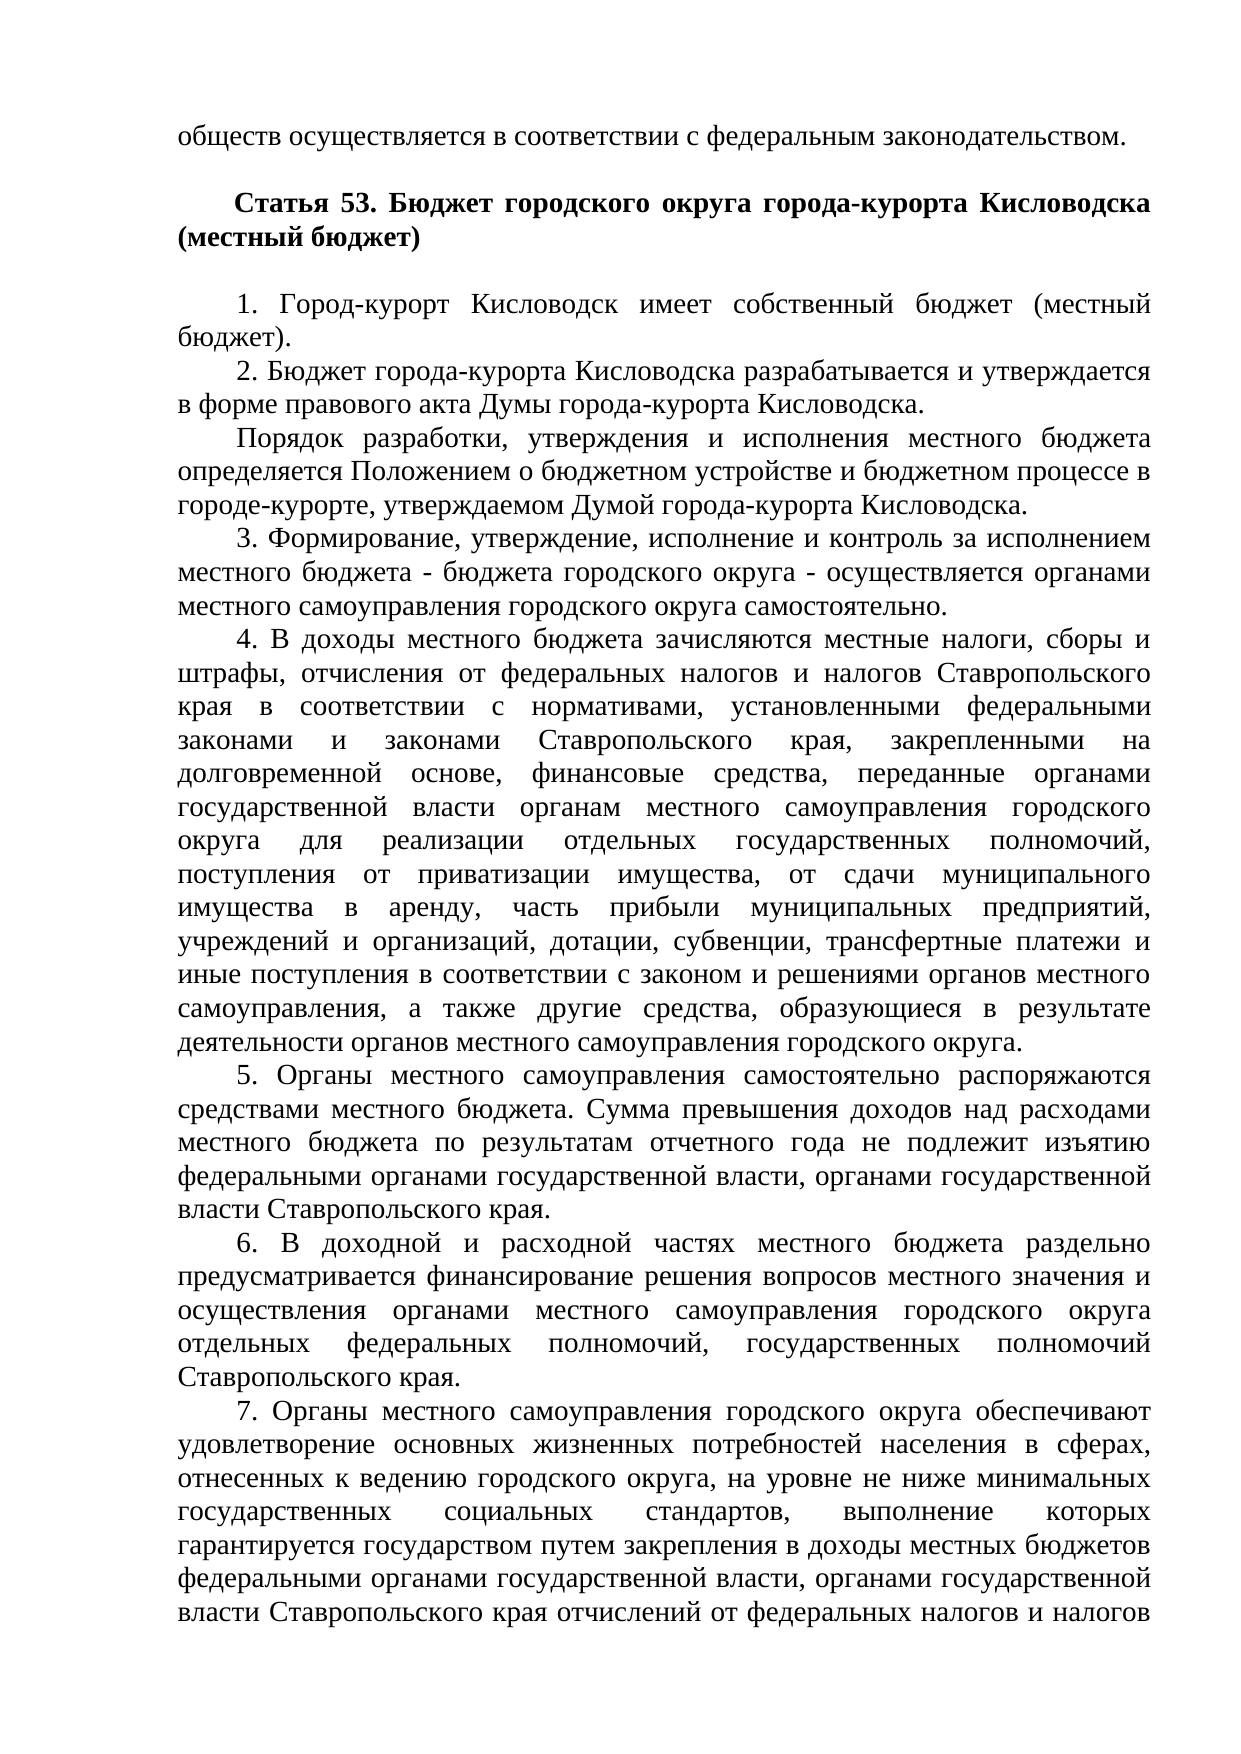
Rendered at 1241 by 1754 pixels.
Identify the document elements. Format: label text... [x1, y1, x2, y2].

text Порядок разработки, утверждения и исполнения местного бюджета определяется Положением о бюджетном устройстве и бюджетном процессе в городе-курорте, утверждаемом Думой города-курорта Кисловодска. [177, 420, 1152, 521]
text 1. Город-курорт Кисловодск имеет собственный бюджет (местный бюджет). [177, 286, 1152, 353]
text 5. Органы местного самоуправления самостоятельно распоряжаются средствами местного бюджета. Сумма превышения доходов над расходами местного бюджета по результатам отчетного года не подлежит изъятию федеральными органами государственной власти, органами государственной власти Ставропольского края. [177, 1057, 1152, 1225]
text 6. В доходной и расходной частях местного бюджета раздельно предусматривается финансирование решения вопросов местного значения и осуществления органами местного самоуправления городского округа отдельных федеральных полномочий, государственных полномочий Ставропольского края. [177, 1225, 1152, 1393]
text 2. Бюджет города-курорта Кисловодска разрабатывается и утверждается в форме правового акта Думы города-курорта Кисловодска. [177, 353, 1152, 420]
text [177, 1393, 1152, 1627]
text Статья 53. Бюджет городского округа города-курорта Кисловодска (местный бюджет) [177, 185, 1152, 252]
text 3. Формирование, утверждение, исполнение и контроль за исполнением местного бюджета - бюджета городского округа - осуществляется органами местного самоуправления городского округа самостоятельно. [177, 521, 1152, 621]
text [177, 118, 1152, 152]
text 4. В доходы местного бюджета зачисляются местные налоги, сборы и штрафы, отчисления от федеральных налогов и налогов Ставропольского края в соответствии с нормативами, установленными федеральными законами и законами Ставропольского края, закрепленными на долговременной основе, финансовые средства, переданные органами государственной власти органам местного самоуправления городского округа для реализации отдельных государственных полномочий, поступления от приватизации имущества, от сдачи муниципального имущества в аренду, часть прибыли муниципальных предприятий, учреждений и организаций, дотации, субвенции, трансфертные платежи и иные поступления в соответствии с законом и решениями органов местного самоуправления, а также другие средства, образующиеся в результате деятельности органов местного самоуправления городского округа. [177, 621, 1152, 1057]
